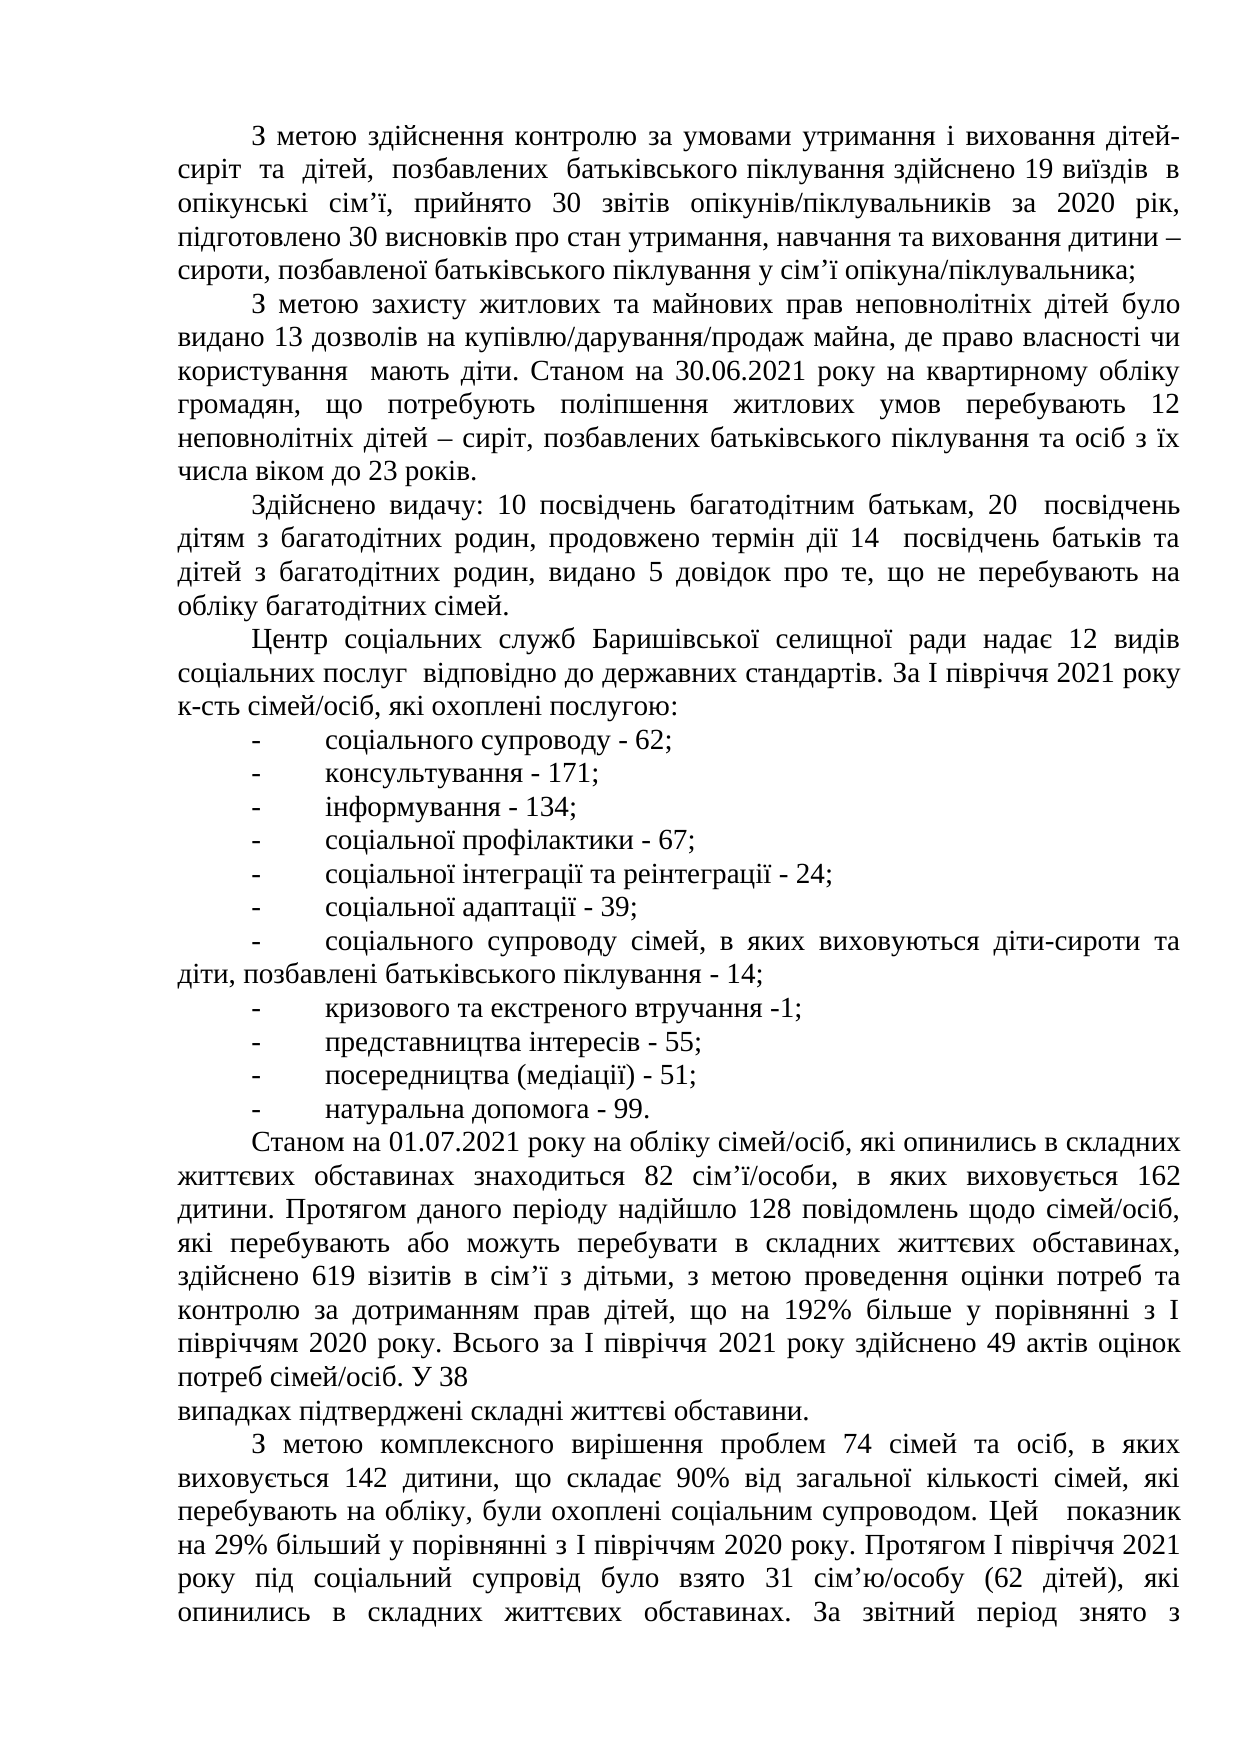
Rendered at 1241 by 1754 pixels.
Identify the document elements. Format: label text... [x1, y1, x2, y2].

text - консультування - 171; [177, 755, 1181, 789]
text випадках підтверджені складні життєві обставини. [177, 1393, 1181, 1426]
text - соціального супроводу - 62; [177, 722, 1181, 755]
text - соціального супроводу сімей, в яких виховуються діти-сироти та діти, позбавлені батьківського піклування - 14; [177, 923, 1181, 990]
text - інформування - 134; [177, 789, 1181, 822]
text - соціальної інтеграції та реінтеграції - 24; [177, 856, 1181, 889]
text - представництва інтересів - 55; [177, 1024, 1181, 1057]
text Станом на 01.07.2021 року на обліку сімей/осіб, які опинились в складних життєвих обставинах знаходиться 82 сім’ї/особи, в яких виховується 162 дитини. Протягом даного періоду надійшло 128 повідомлень щодо сімей/осіб, які перебувають або можуть перебувати в складних життєвих обставинах, здійснено 619 візитів в сім’ї з дітьми, з метою проведення оцінки потреб та контролю за дотриманням прав дітей, що на 192% більше у порівнянні з І півріччям 2020 року. Всього за І півріччя 2021 року здійснено 49 актів оцінок потреб сімей/осіб. У 38 [177, 1124, 1181, 1393]
text Центр соціальних служб Баришівської селищної ради надає 12 видів соціальних послуг відповідно до державних стандартів. За І півріччя 2021 року к-сть сімей/осіб, які охоплені послугою: [177, 621, 1181, 722]
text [177, 1426, 1181, 1627]
text - посередництва (медіації) - 51; [177, 1057, 1181, 1091]
text - кризового та екстреного втручання -1; [177, 990, 1181, 1024]
text - соціальної адаптації - 39; [177, 889, 1181, 923]
text Здійснено видачу: 10 посвідчень багатодітним батькам, 20 посвідчень дітям з багатодітних родин, продовжено термін дії 14 посвідчень батьків та дітей з багатодітних родин, видано 5 довідок про те, що не перебувають на обліку багатодітних сімей. [177, 487, 1181, 621]
text З метою здійснення контролю за умовами утримання і виховання дітей-сиріт та дітей, позбавлених батьківського піклування здійснено 19 виїздів в опікунські сім’ї, прийнято 30 звітів опікунів/піклувальників за 2020 рік, підготовлено 30 висновків про стан утримання, навчання та виховання дитини – сироти, позбавленої батьківського піклування у сім’ї опікуна/піклувальника; [177, 118, 1181, 286]
text З метою захисту житлових та майнових прав неповнолітніх дітей було видано 13 дозволів на купівлю/дарування/продаж майна, де право власності чи користування мають діти. Станом на 30.06.2021 року на квартирному обліку громадян, що потребують поліпшення житлових умов перебувають 12 неповнолітніх дітей – сиріт, позбавлених батьківського піклування та осіб з їх числа віком до 23 років. [177, 286, 1181, 487]
text - соціальної профілактики - 67; [177, 822, 1181, 856]
text - натуральна допомога - 99. [177, 1091, 1181, 1124]
